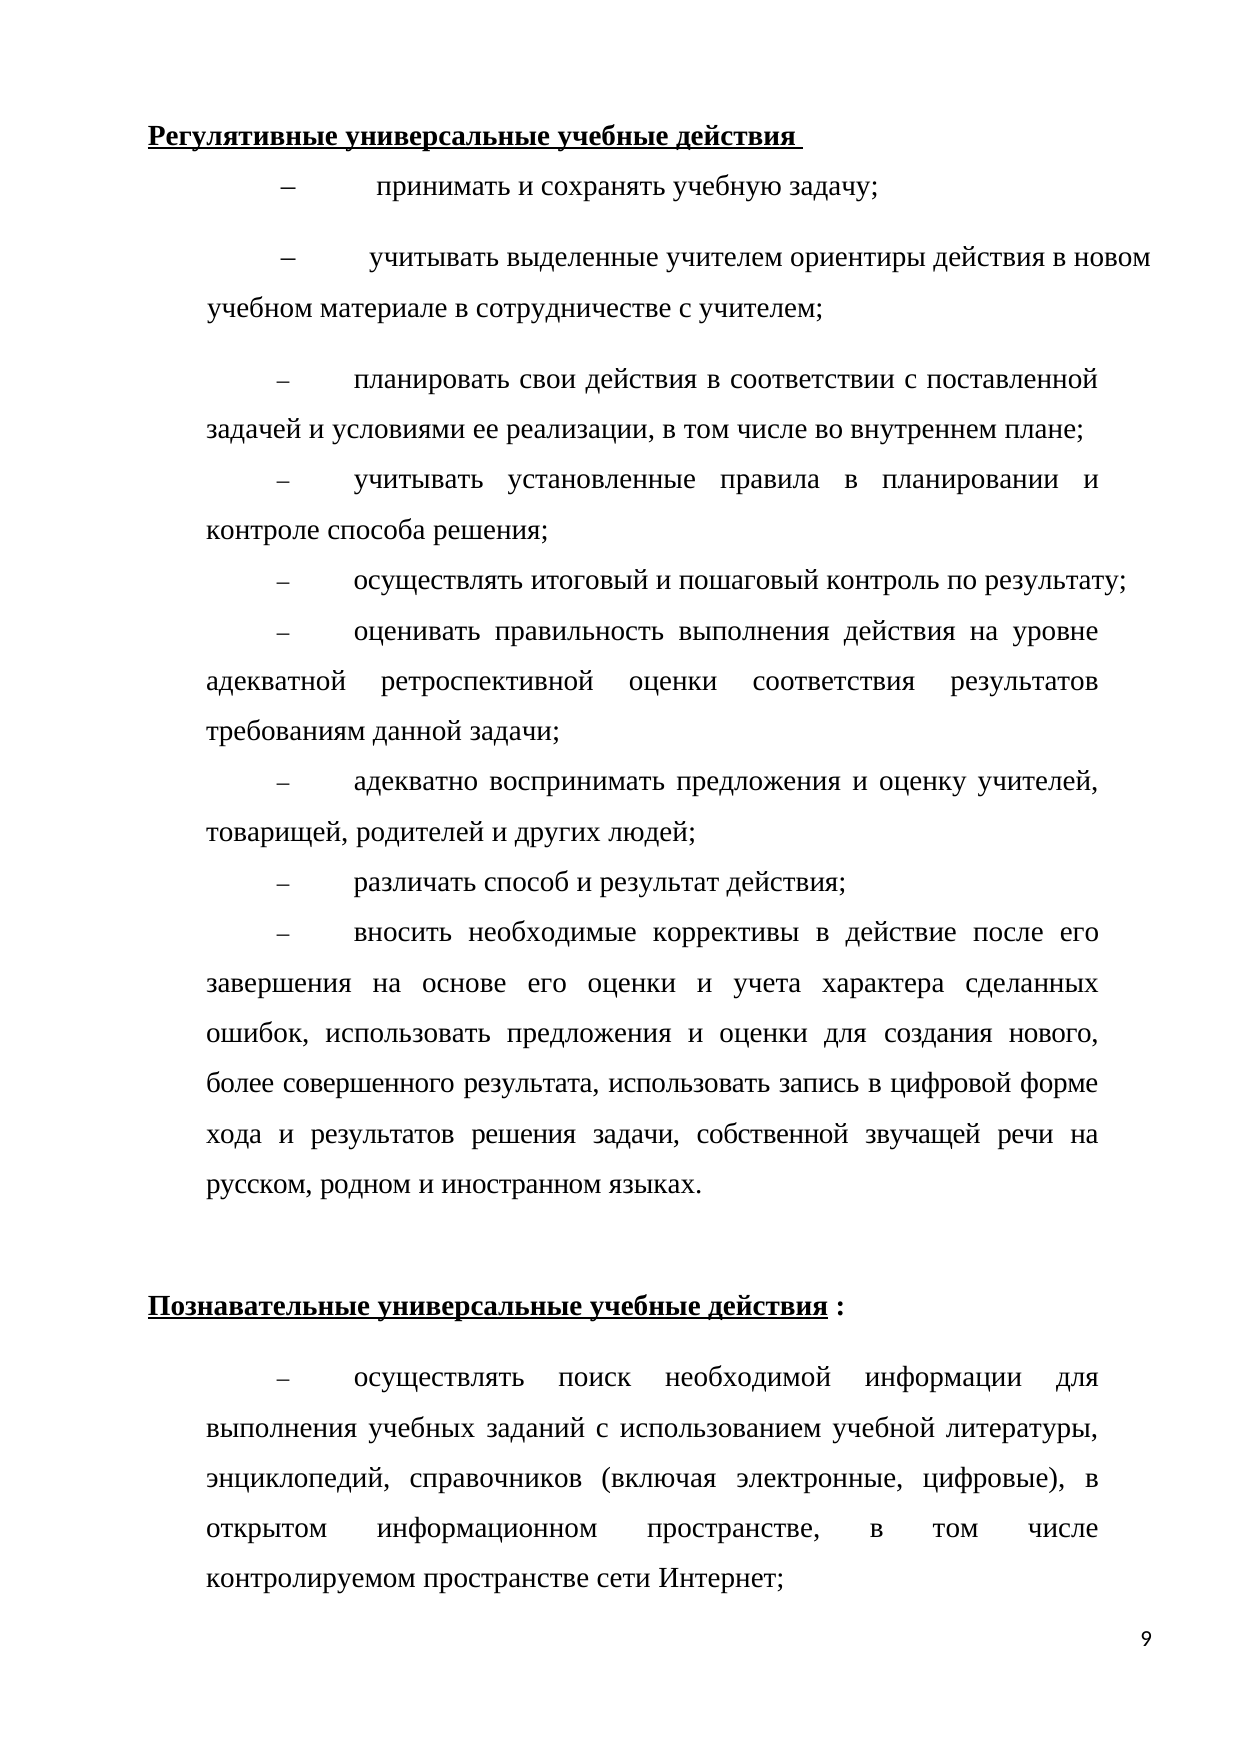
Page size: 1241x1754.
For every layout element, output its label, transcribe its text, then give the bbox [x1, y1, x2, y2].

text Познавательные универсальные учебные действия : [148, 1288, 1122, 1322]
list оценивать правильность выполнения действия на уровне адекватной ретроспективной оценки соответствия результатов требованиям данной задачи; [206, 613, 1098, 747]
list учитывать установленные правила в планировании и контроле способа решения; [206, 462, 1099, 546]
list различать способ и результат действия; [277, 864, 1152, 898]
list осуществлять итоговый и пошаговый контроль по результату; [277, 562, 1152, 596]
list осуществлять поиск необходимой информации для выполнения учебных заданий с использованием учебной литературы, энциклопедий, справочников (включая электронные, цифровые), в открытом информационном пространстве, в том числе контролируемом пространстве сети Интернет; [206, 1359, 1098, 1594]
text – принимать и сохранять учебную задачу; [207, 168, 1152, 202]
text Регулятивные универсальные учебные действия [148, 118, 1152, 152]
list адекватно воспринимать предложения и оценку учителей, товарищей, родителей и других людей; [206, 763, 1099, 847]
list вносить необходимые коррективы в действие после его завершения на основе его оценки и учета характера сделанных ошибок, использовать предложения и оценки для создания нового, более совершенного результата, использовать запись в цифровой форме хода и результатов решения задачи, собственной звучащей речи на русском, родном и иностранном языках. [206, 914, 1099, 1199]
text – учитывать выделенные учителем ориентиры действия в новом учебном материале в сотрудничестве с учителем; [207, 239, 1152, 323]
list планировать свои действия в соответствии с поставленной задачей и условиями ее реализации, в том числе во внутреннем плане; [206, 361, 1098, 445]
